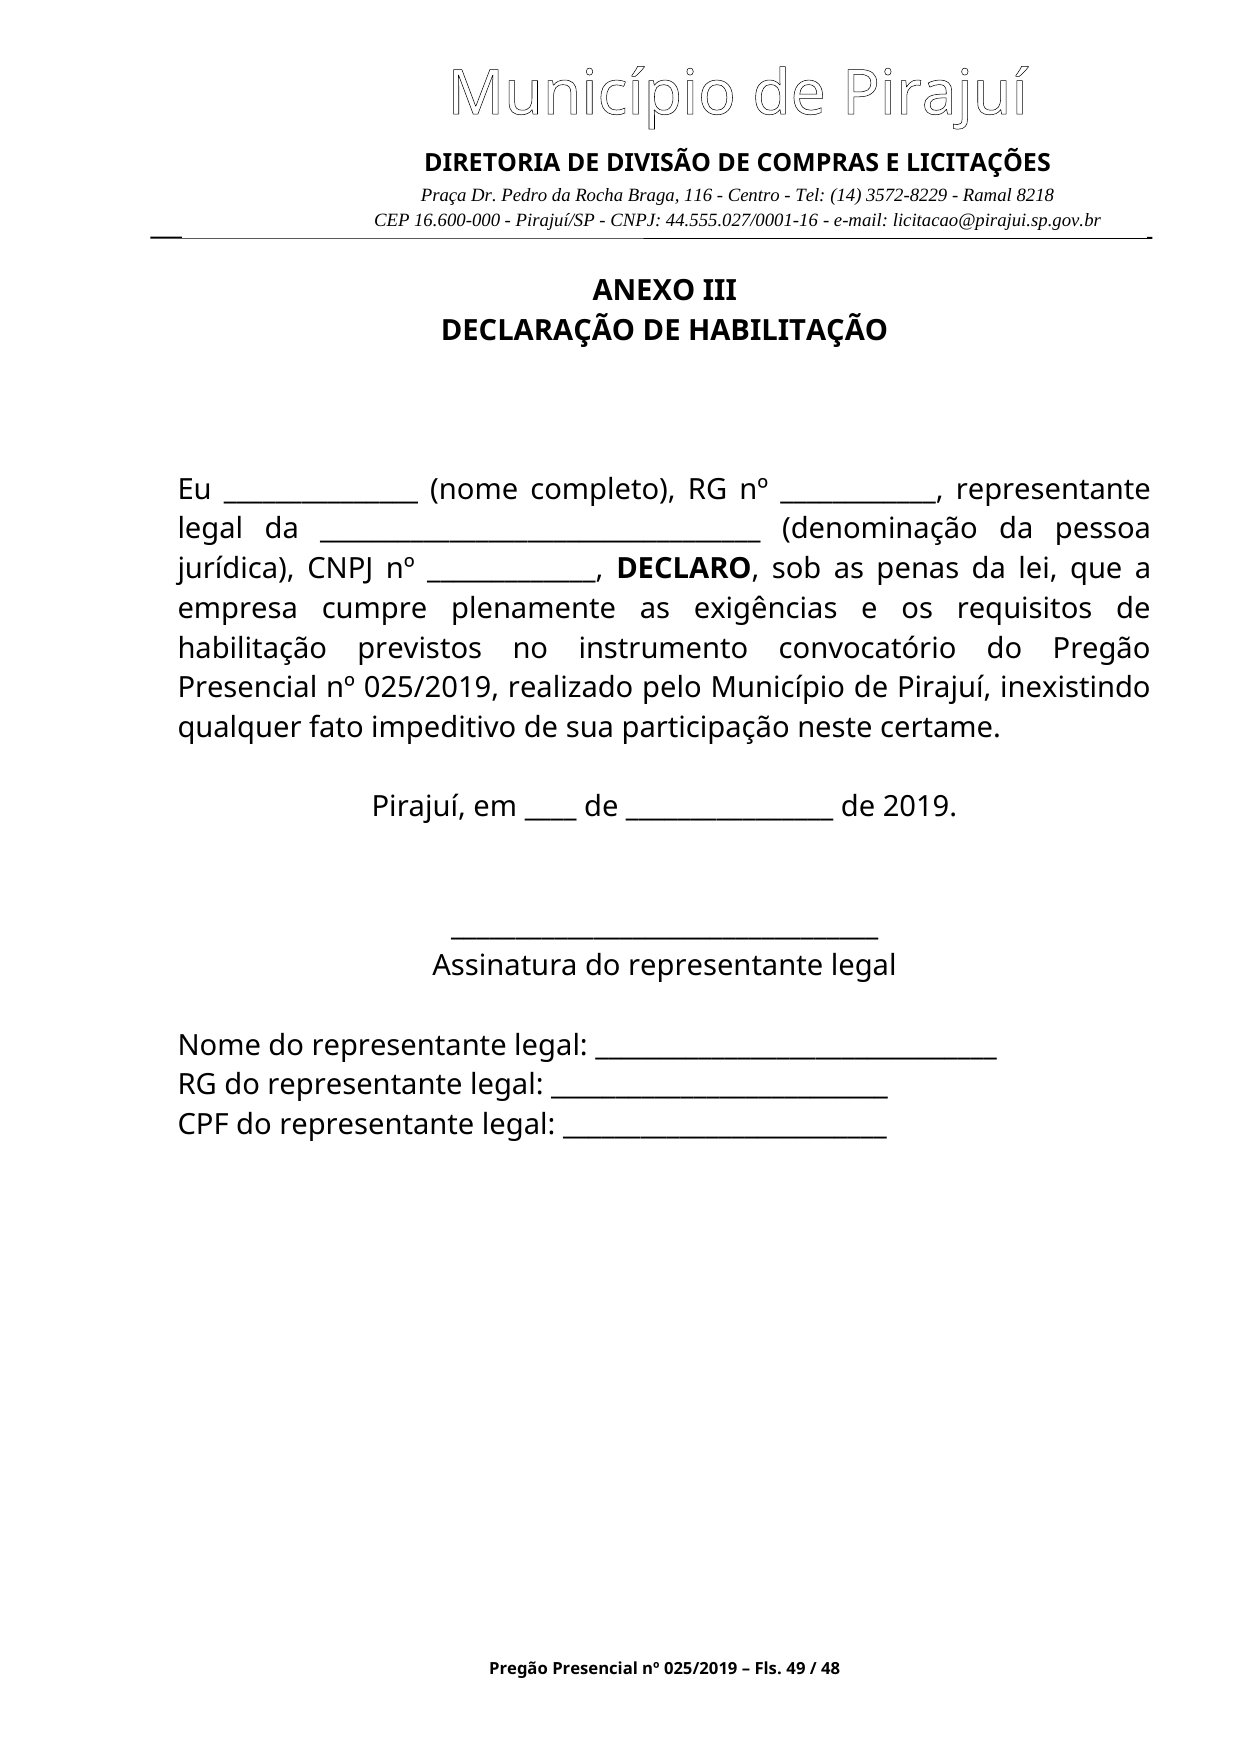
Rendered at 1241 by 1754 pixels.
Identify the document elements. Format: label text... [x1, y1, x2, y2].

text Eu _______________ (nome completo), RG nº ____________, representante legal da __________________________________ (denominação da pessoa jurídica), CNPJ nº _____________, DECLARO, sob as penas da lei, que a empresa cumpre plenamente as exigências e os requisitos de habilitação previstos no instrumento convocatório do Pregão Presencial nº 025/2019, realizado pelo Município de Pirajuí, inexistindo qualquer fato impeditivo de sua participação neste certame. [177, 468, 1152, 746]
text Assinatura do representante legal [177, 944, 1152, 984]
text _________________________________ [177, 905, 1152, 944]
text RG do representante legal: __________________________ [177, 1063, 1152, 1103]
text Pirajuí, em ____ de ________________ de 2019. [177, 786, 1152, 825]
text Nome do representante legal: _______________________________ [177, 1024, 1152, 1063]
text CPF do representante legal: _________________________ [177, 1103, 1152, 1143]
text ANEXO III [177, 270, 1152, 309]
text DECLARAÇÃO DE HABILITAÇÃO [177, 309, 1152, 349]
